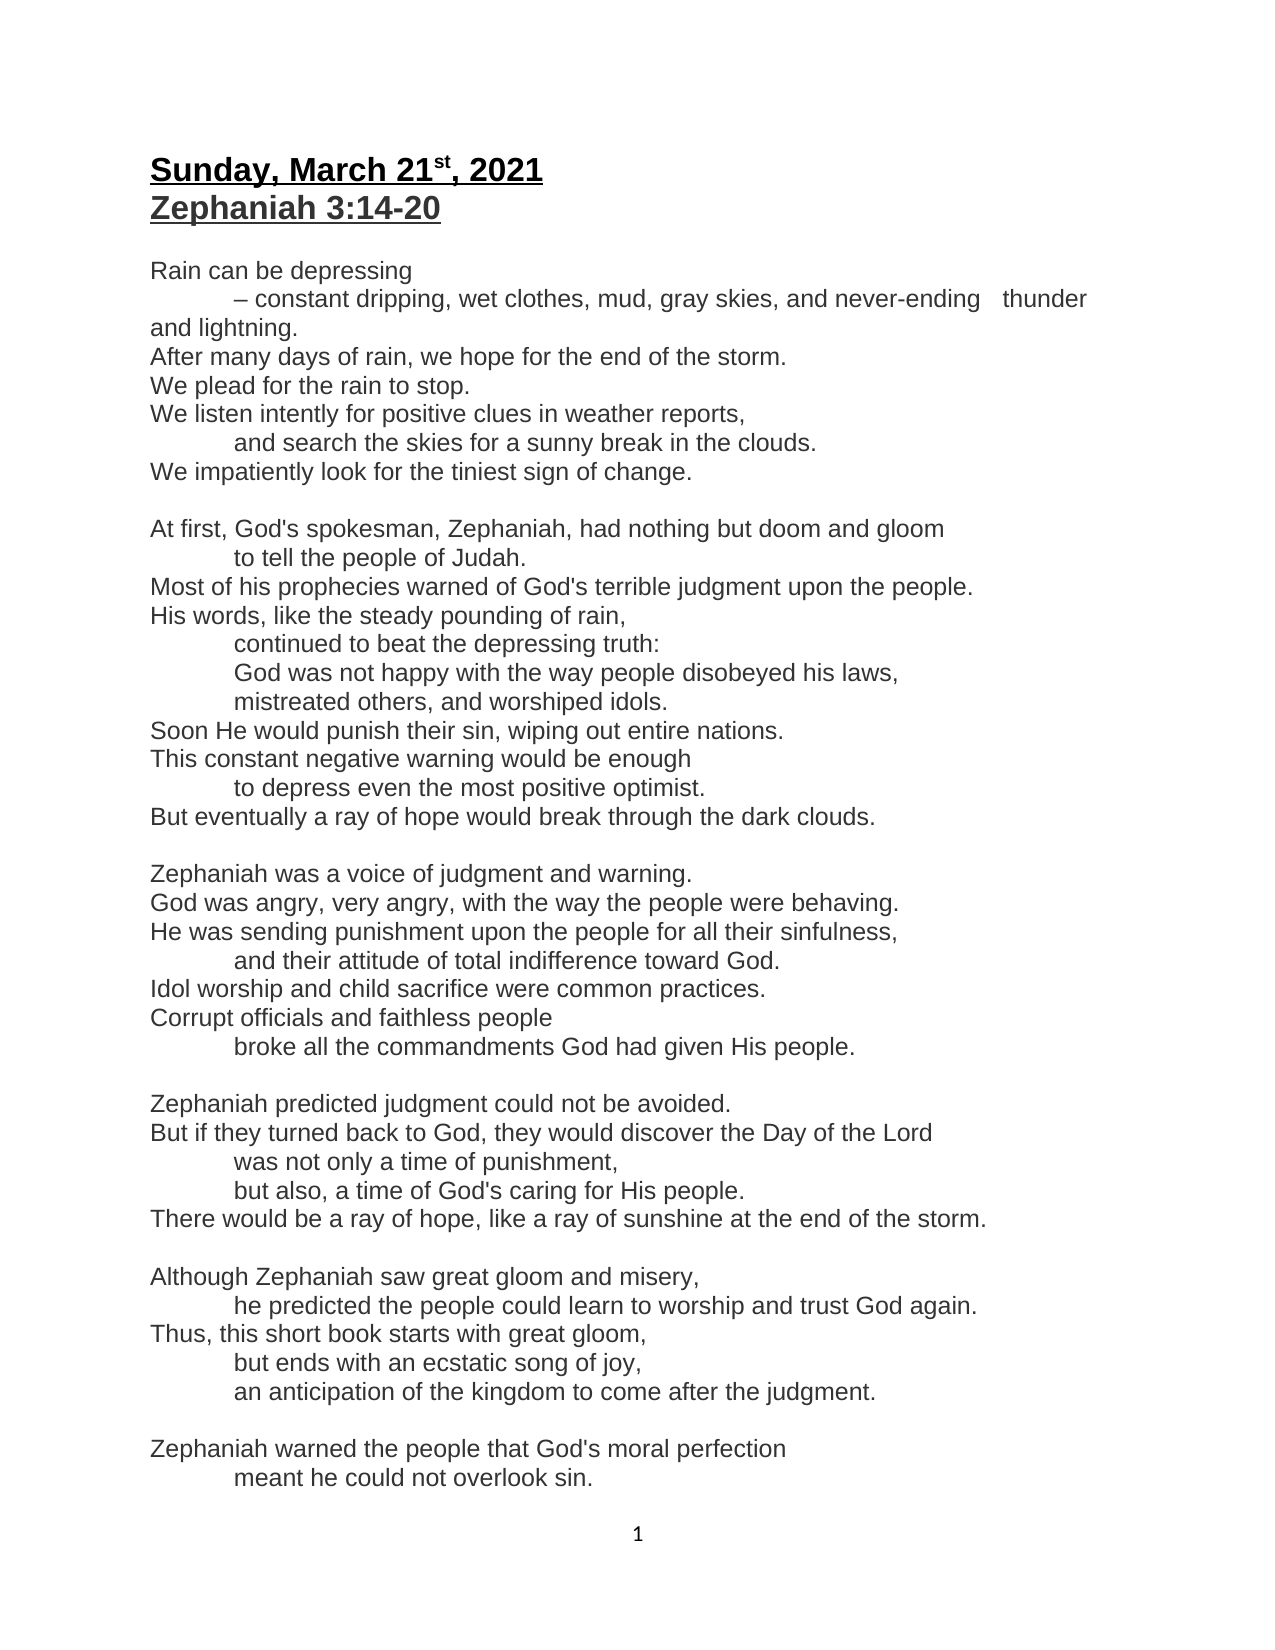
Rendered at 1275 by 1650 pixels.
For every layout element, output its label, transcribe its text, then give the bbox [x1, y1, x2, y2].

text We plead for the rain to stop. [150, 371, 1125, 399]
text But if they turned back to God, they would discover the Day of the Lord [150, 1118, 1125, 1147]
text Rain can be depressing [150, 256, 1125, 284]
text Zephaniah was a voice of judgment and warning. [150, 859, 1125, 888]
text meant he could not overlook sin. [150, 1463, 1125, 1492]
text mistreated others, and worshiped idols. [150, 687, 1125, 716]
text – constant dripping, wet clothes, mud, gray skies, and never-ending thunder and lightning. [150, 284, 1125, 342]
text continued to beat the depressing truth: [150, 629, 1125, 658]
text We listen intently for positive clues in weather reports, [150, 399, 1125, 428]
text After many days of rain, we hope for the end of the storm. [150, 342, 1125, 371]
text an anticipation of the kingdom to come after the judgment. [150, 1377, 1125, 1406]
text Zephaniah warned the people that God's moral perfection [150, 1434, 1125, 1463]
text Zephaniah 3:14-20 [150, 188, 1125, 227]
text to depress even the most positive optimist. [150, 773, 1125, 802]
text was not only a time of punishment, [150, 1147, 1125, 1176]
text God was angry, very angry, with the way the people were behaving. [150, 888, 1125, 917]
text Most of his prophecies warned of God's terrible judgment upon the people. [150, 572, 1125, 601]
text Corrupt officials and faithless people [150, 1003, 1125, 1032]
text and search the skies for a sunny break in the clouds. [150, 428, 1125, 457]
text but also, a time of God's caring for His people. [150, 1176, 1125, 1204]
text Although Zephaniah saw great gloom and misery, [150, 1262, 1125, 1291]
text he predicted the people could learn to worship and trust God again. [150, 1291, 1125, 1319]
text His words, like the steady pounding of rain, [150, 601, 1125, 629]
text Idol worship and child sacrifice were common practices. [150, 974, 1125, 1003]
text broke all the commandments God had given His people. [150, 1032, 1125, 1061]
text We impatiently look for the tiniest sign of change. [150, 457, 1125, 486]
text and their attitude of total indifference toward God. [150, 946, 1125, 974]
text But eventually a ray of hope would break through the dark clouds. [150, 802, 1125, 831]
text God was not happy with the way people disobeyed his laws, [150, 658, 1125, 687]
text Zephaniah predicted judgment could not be avoided. [150, 1089, 1125, 1118]
text to tell the people of Judah. [150, 543, 1125, 572]
text He was sending punishment upon the people for all their sinfulness, [150, 917, 1125, 946]
text Soon He would punish their sin, wiping out entire nations. [150, 716, 1125, 744]
text This constant negative warning would be enough [150, 744, 1125, 773]
text There would be a ray of hope, like a ray of sunshine at the end of the storm. [150, 1204, 1125, 1233]
text Thus, this short book starts with great gloom, [150, 1319, 1125, 1348]
text Sunday, March 21st, 2021 [150, 150, 1125, 188]
text At first, God's spokesman, Zephaniah, had nothing but doom and gloom [150, 514, 1125, 543]
text but ends with an ecstatic song of joy, [150, 1348, 1125, 1377]
